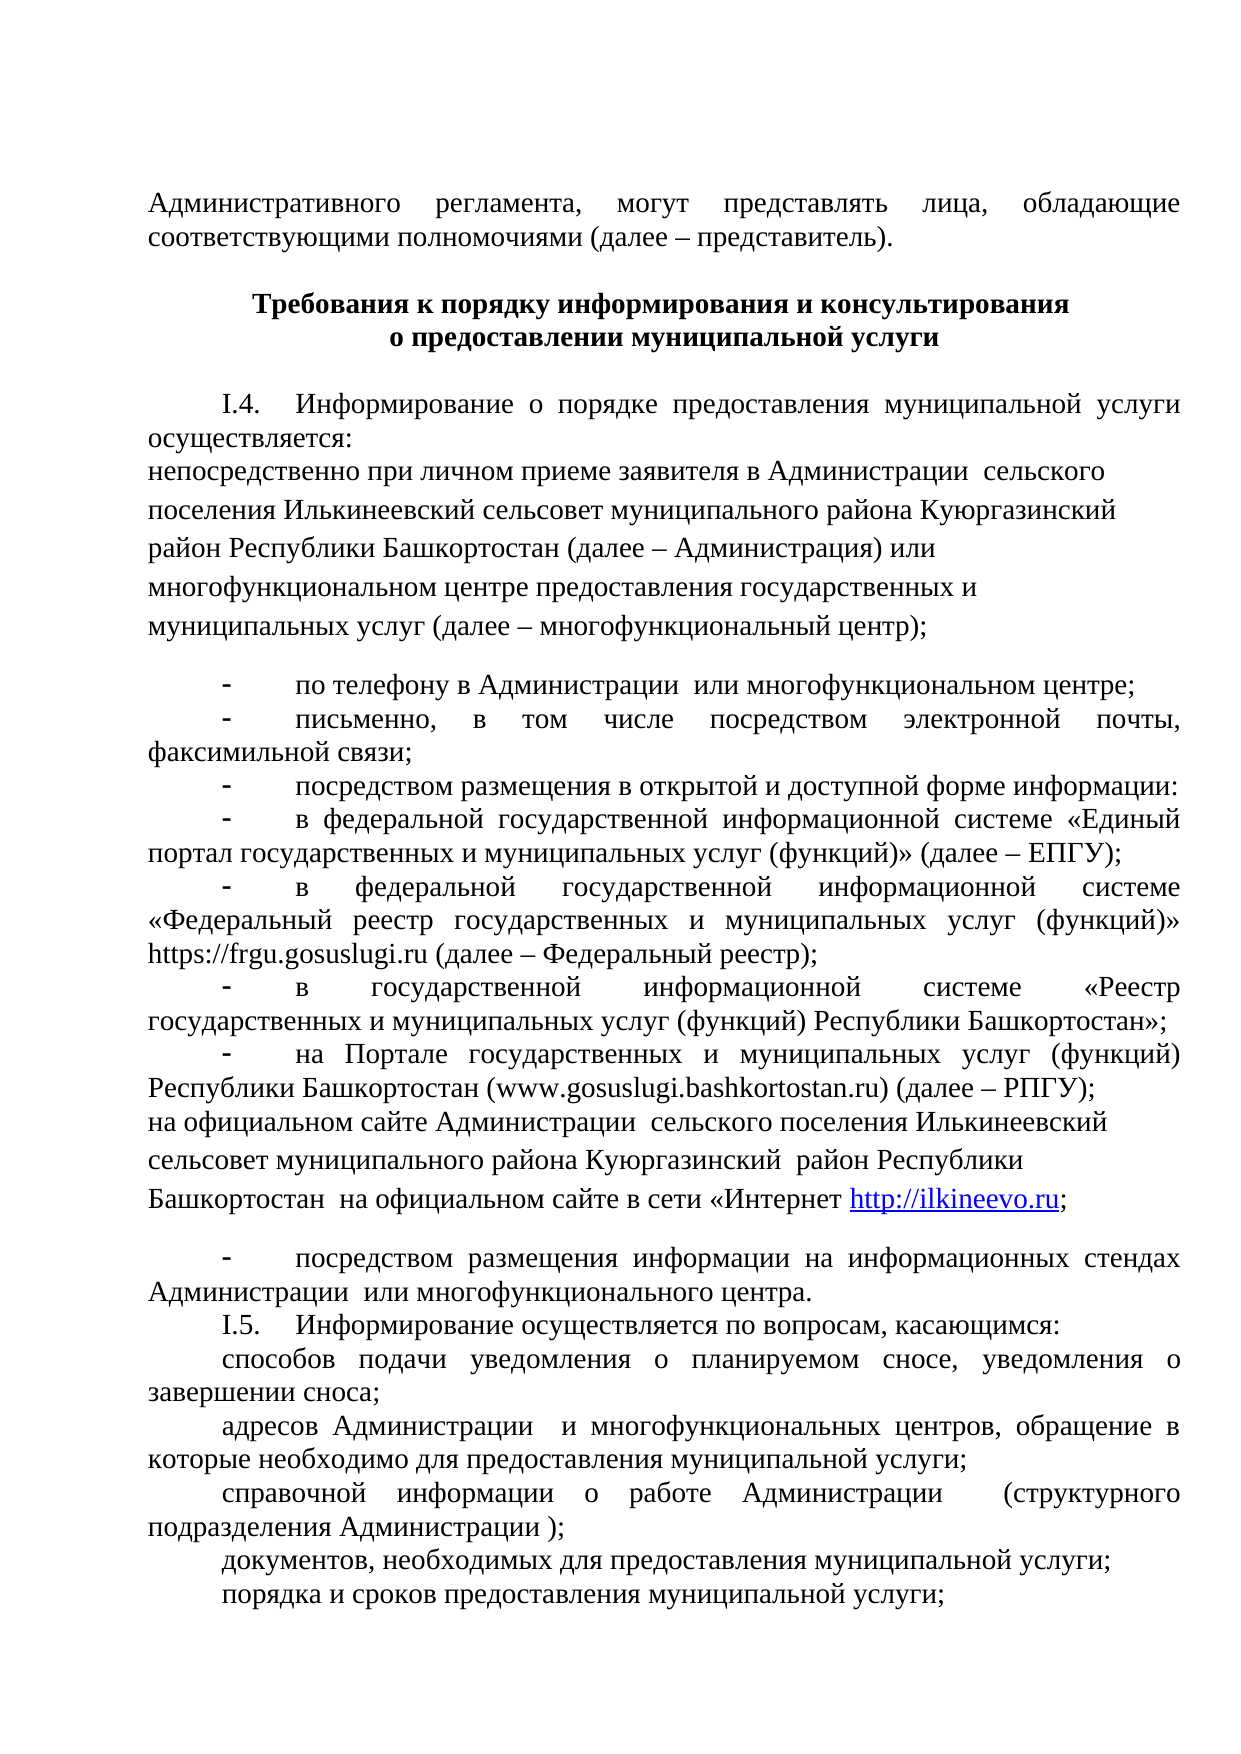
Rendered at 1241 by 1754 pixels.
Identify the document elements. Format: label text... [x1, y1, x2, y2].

list посредством размещения информации на информационных стендах Администрации или многофункционального центра. [148, 1240, 1181, 1307]
text порядка и сроков предоставления муниципальной услуги; [148, 1576, 1181, 1609]
list в федеральной государственной информационной системе «Федеральный реестр государственных и муниципальных услуг (функций)» https://frgu.gosuslugi.ru (далее – Федеральный реестр); [148, 869, 1181, 969]
list письменно, в том числе посредством электронной почты, факсимильной связи; [148, 701, 1181, 768]
text непосредственно при личном приеме заявителя в Администрации сельского поселения Илькинеевский сельсовет муниципального района Куюргазинский район Республики Башкортостан (далее – Администрация) или многофункциональном центре предоставления государственных и муниципальных услуг (далее – многофункциональный центр); [148, 453, 1181, 641]
list по телефону в Администрации или многофункциональном центре; [148, 667, 1181, 701]
text способов подачи уведомления о планируемом сносе, уведомления о завершении сноса; [148, 1341, 1181, 1408]
list Информирование о порядке предоставления муниципальной услуги осуществляется: [148, 386, 1181, 453]
text на официальном сайте Администрации сельского поселения Илькинеевский сельсовет муниципального района Куюргазинский район Республики Башкортостан на официальном сайте в сети «Интернет http://ilkineevo.ru; [148, 1104, 1181, 1214]
text документов, необходимых для предоставления муниципальной услуги; [148, 1542, 1181, 1576]
list в государственной информационной системе «Реестр государственных и муниципальных услуг (функций) Республики Башкортостан»; [148, 969, 1181, 1037]
text Административного регламента, могут представлять лица, обладающие соответствующими полномочиями (далее – представитель). [148, 185, 1181, 252]
text адресов Администрации и многофункциональных центров, обращение в которые необходимо для предоставления муниципальной услуги; [148, 1408, 1181, 1475]
list посредством размещения в открытой и доступной форме информации: [148, 768, 1181, 802]
text Требования к порядку информирования и консультирования о предоставлении муниципальной услуги [148, 286, 1181, 353]
list в федеральной государственной информационной системе «Единый портал государственных и муниципальных услуг (функций)» (далее – ЕПГУ); [148, 802, 1181, 869]
text справочной информации о работе Администрации (структурного подразделения Администрации ); [148, 1475, 1181, 1542]
list на Портале государственных и муниципальных услуг (функций) Республики Башкортостан (www.gosuslugi.bashkortostan.ru) (далее – РПГУ); [148, 1037, 1181, 1104]
list Информирование осуществляется по вопросам, касающимся: [148, 1307, 1181, 1341]
